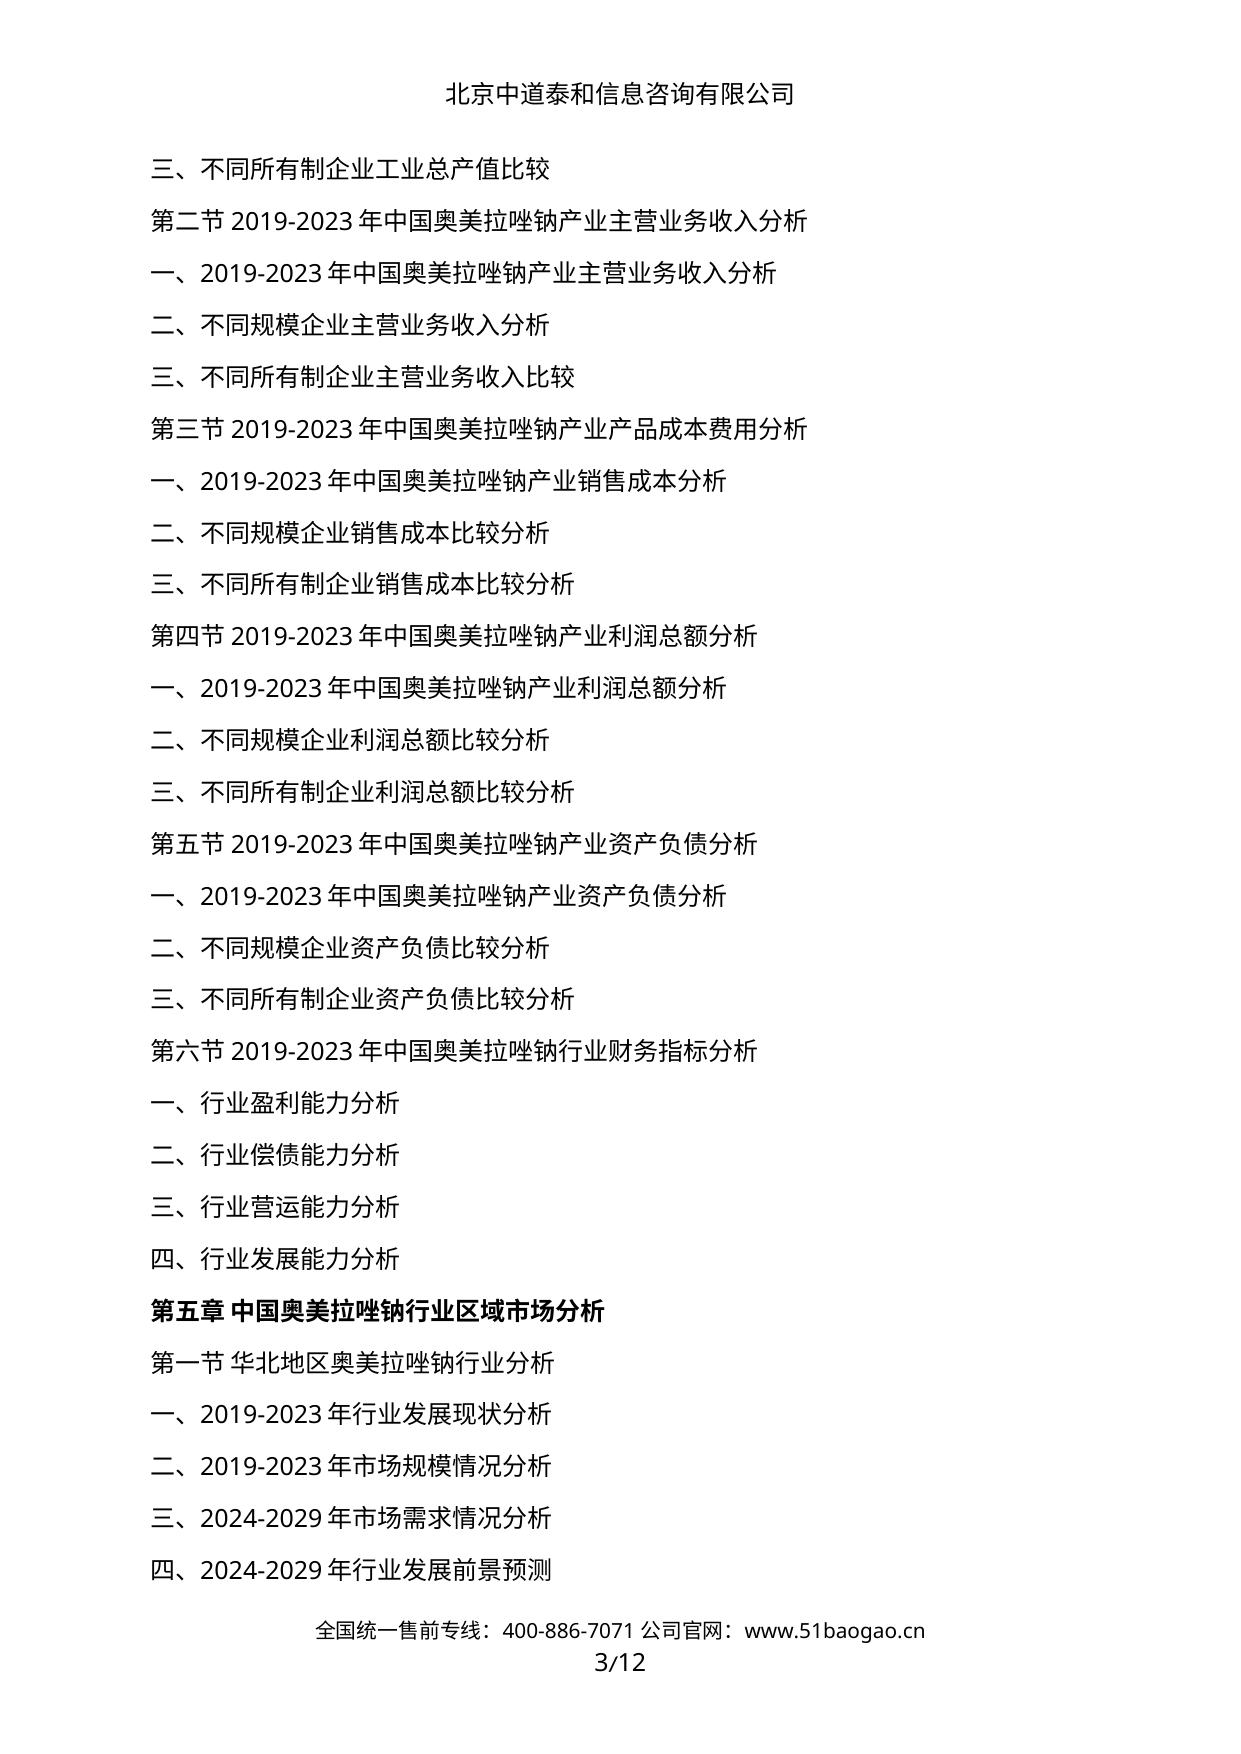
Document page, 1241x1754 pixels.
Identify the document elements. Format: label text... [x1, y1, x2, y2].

text 第五章 中国奥美拉唑钠行业区域市场分析 [150, 1291, 1090, 1327]
text 二、2019-2023年市场规模情况分析 [150, 1447, 1090, 1483]
text 一、行业盈利能力分析 [150, 1084, 1090, 1120]
text 第六节 2019-2023年中国奥美拉唑钠行业财务指标分析 [150, 1032, 1090, 1068]
text 二、不同规模企业主营业务收入分析 [150, 306, 1090, 342]
text 一、2019-2023年中国奥美拉唑钠产业利润总额分析 [150, 669, 1090, 705]
text 一、2019-2023年中国奥美拉唑钠产业资产负债分析 [150, 876, 1090, 912]
text 二、不同规模企业利润总额比较分析 [150, 721, 1090, 757]
text 第四节 2019-2023年中国奥美拉唑钠产业利润总额分析 [150, 617, 1090, 653]
text 第五节 2019-2023年中国奥美拉唑钠产业资产负债分析 [150, 824, 1090, 861]
text 三、不同所有制企业工业总产值比较 [150, 150, 1090, 186]
text 三、2024-2029年市场需求情况分析 [150, 1499, 1090, 1535]
text 三、不同所有制企业销售成本比较分析 [150, 565, 1090, 601]
text 四、2024-2029年行业发展前景预测 [150, 1551, 1090, 1587]
text 三、不同所有制企业主营业务收入比较 [150, 357, 1090, 394]
text 二、不同规模企业资产负债比较分析 [150, 928, 1090, 964]
text 三、不同所有制企业资产负债比较分析 [150, 980, 1090, 1016]
text 二、行业偿债能力分析 [150, 1136, 1090, 1172]
text 二、不同规模企业销售成本比较分析 [150, 513, 1090, 549]
text 一、2019-2023年中国奥美拉唑钠产业主营业务收入分析 [150, 254, 1090, 290]
text 第一节 华北地区奥美拉唑钠行业分析 [150, 1343, 1090, 1379]
text 第三节 2019-2023年中国奥美拉唑钠产业产品成本费用分析 [150, 409, 1090, 446]
text 一、2019-2023年中国奥美拉唑钠产业销售成本分析 [150, 461, 1090, 497]
text 四、行业发展能力分析 [150, 1239, 1090, 1276]
text 一、2019-2023年行业发展现状分析 [150, 1395, 1090, 1431]
text 三、不同所有制企业利润总额比较分析 [150, 772, 1090, 809]
text 第二节 2019-2023年中国奥美拉唑钠产业主营业务收入分析 [150, 202, 1090, 238]
text 三、行业营运能力分析 [150, 1187, 1090, 1224]
